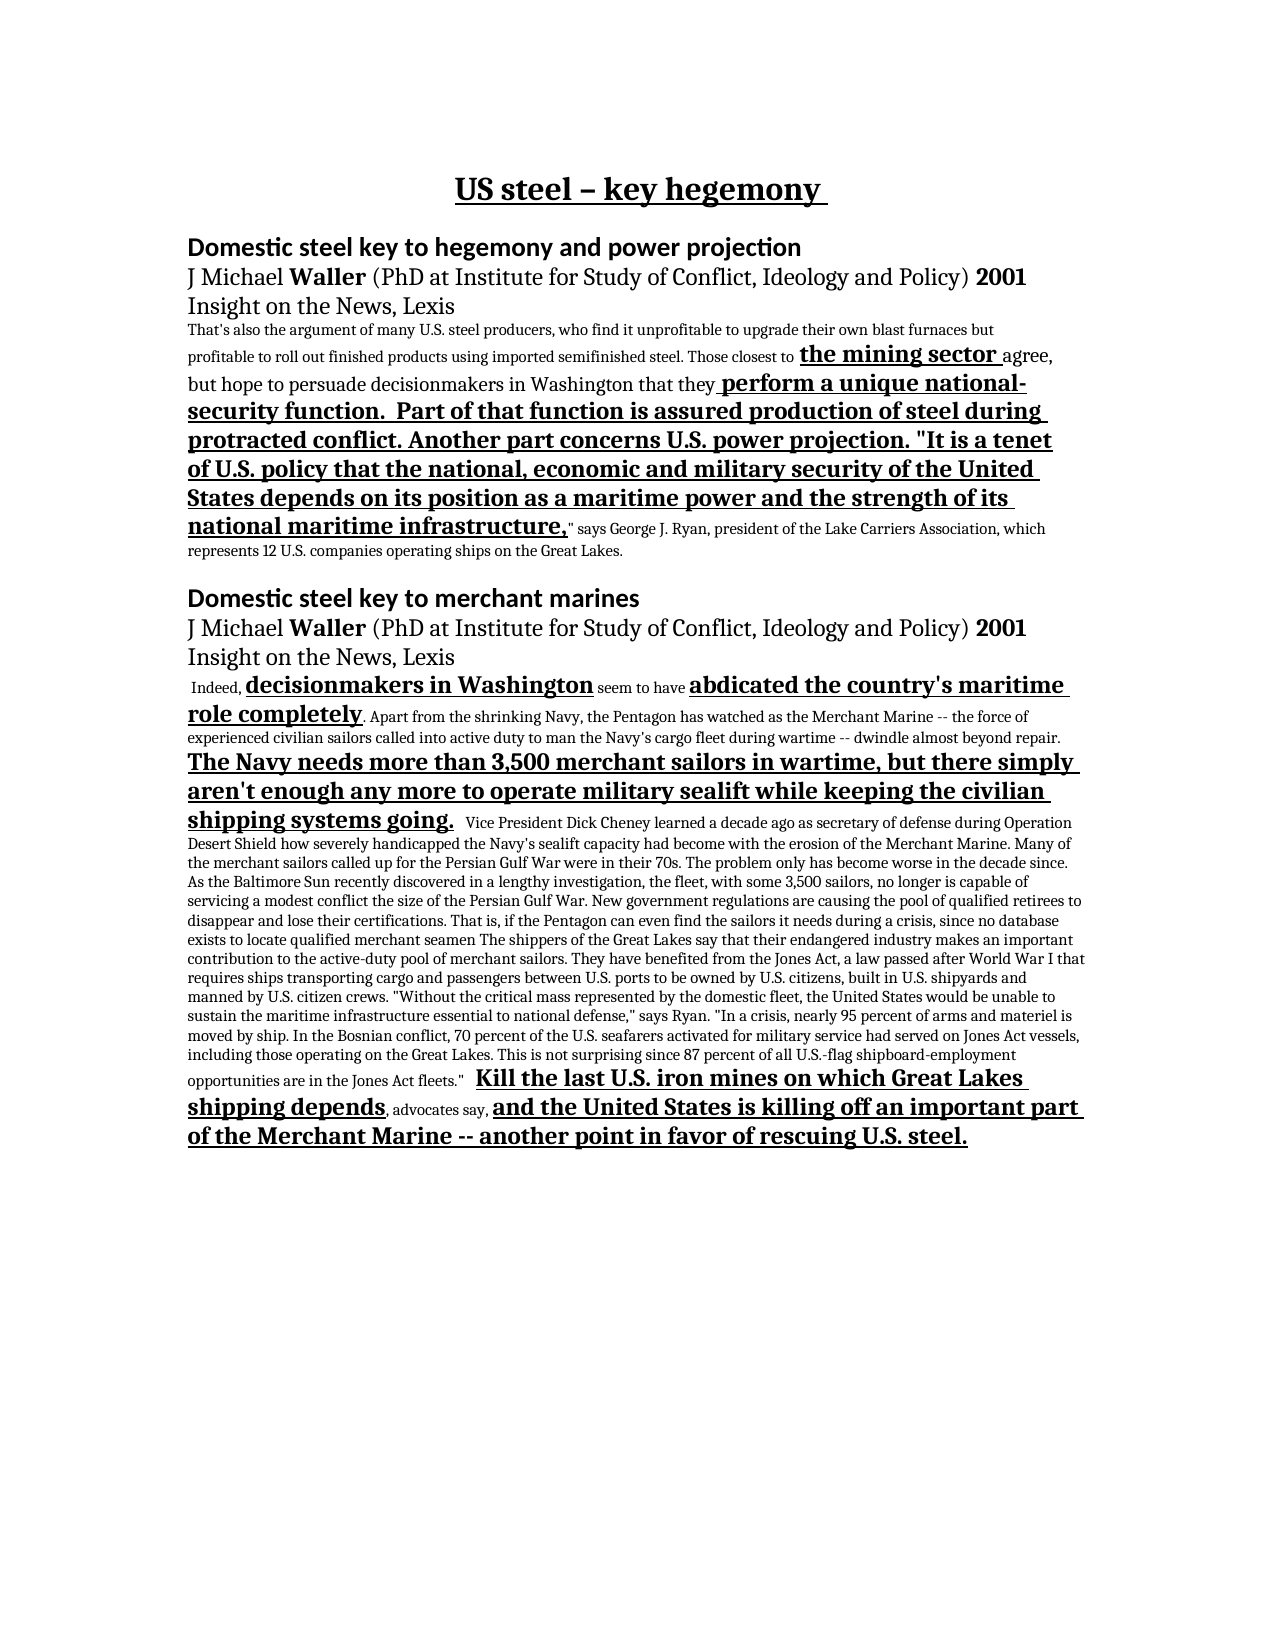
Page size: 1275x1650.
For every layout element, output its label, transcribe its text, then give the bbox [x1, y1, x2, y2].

text J Michael Waller (PhD at Institute for Study of Conflict, Ideology and Policy) 2001 Insight on the News, Lexis [187, 614, 1057, 671]
text J Michael Waller (PhD at Institute for Study of Conflict, Ideology and Policy) 2001 Insight on the News, Lexis [187, 263, 1087, 321]
text Indeed, decisionmakers in Washington seem to have abdicated the country's maritime role completely. Apart from the shrinking Navy, the Pentagon has watched as the Merchant Marine -- the force of experienced civilian sailors called into active duty to man the Navy's cargo fleet during wartime -- dwindle almost beyond repair. The Navy needs more than 3,500 merchant sailors in wartime, but there simply aren't enough any more to operate military sealift while keeping the civilian shipping systems going. Vice President Dick Cheney learned a decade ago as secretary of defense during Operation Desert Shield how severely handicapped the Navy's sealift capacity had become with the erosion of the Merchant Marine. Many of the merchant sailors called up for the Persian Gulf War were in their 70s. The problem only has become worse in the decade since. As the Baltimore Sun recently discovered in a lengthy investigation, the fleet, with some 3,500 sailors, no longer is capable of servicing a modest conflict the size of the Persian Gulf War. New government regulations are causing the pool of qualified retirees to disappear and lose their certifications. That is, if the Pentagon can even find the sailors it needs during a crisis, since no database exists to locate qualified merchant seamen The shippers of the Great Lakes say that their endangered industry makes an important contribution to the active-duty pool of merchant sailors. They have benefited from the Jones Act, a law passed after World War I that requires ships transporting cargo and passengers between U.S. ports to be owned by U.S. citizens, built in U.S. shipyards and manned by U.S. citizen crews. "Without the critical mass represented by the domestic fleet, the United States would be unable to sustain the maritime infrastructure essential to national defense," says Ryan. "In a crisis, nearly 95 percent of arms and materiel is moved by ship. In the Bosnian conflict, 70 percent of the U.S. seafarers activated for military service had served on Jones Act vessels, including those operating on the Great Lakes. This is not surprising since 87 percent of all U.S.-flag shipboard-employment opportunities are in the Jones Act fleets." Kill the last U.S. iron mines on which Great Lakes shipping depends, advocates say, and the United States is killing off an important part of the Merchant Marine -- another point in favor of rescuing U.S. steel. [187, 671, 1087, 1151]
subtitle Domestic steel key to hegemony and power projection [187, 230, 1087, 263]
subtitle US steel – key hegemony [187, 171, 1087, 209]
text That's also the argument of many U.S. steel producers, who find it unprofitable to upgrade their own blast furnaces but profitable to roll out finished products using imported semifinished steel. Those closest to the mining sector agree, but hope to persuade decisionmakers in Washington that they perform a unique national-security function. Part of that function is assured production of steel during protracted conflict. Another part concerns U.S. power projection. "It is a tenet of U.S. policy that the national, economic and military security of the United States depends on its position as a maritime power and the strength of its national maritime infrastructure," says George J. Ryan, president of the Lake Carriers Association, which represents 12 U.S. companies operating ships on the Great Lakes. [187, 321, 1057, 560]
subtitle Domestic steel key to merchant marines [187, 581, 1087, 614]
